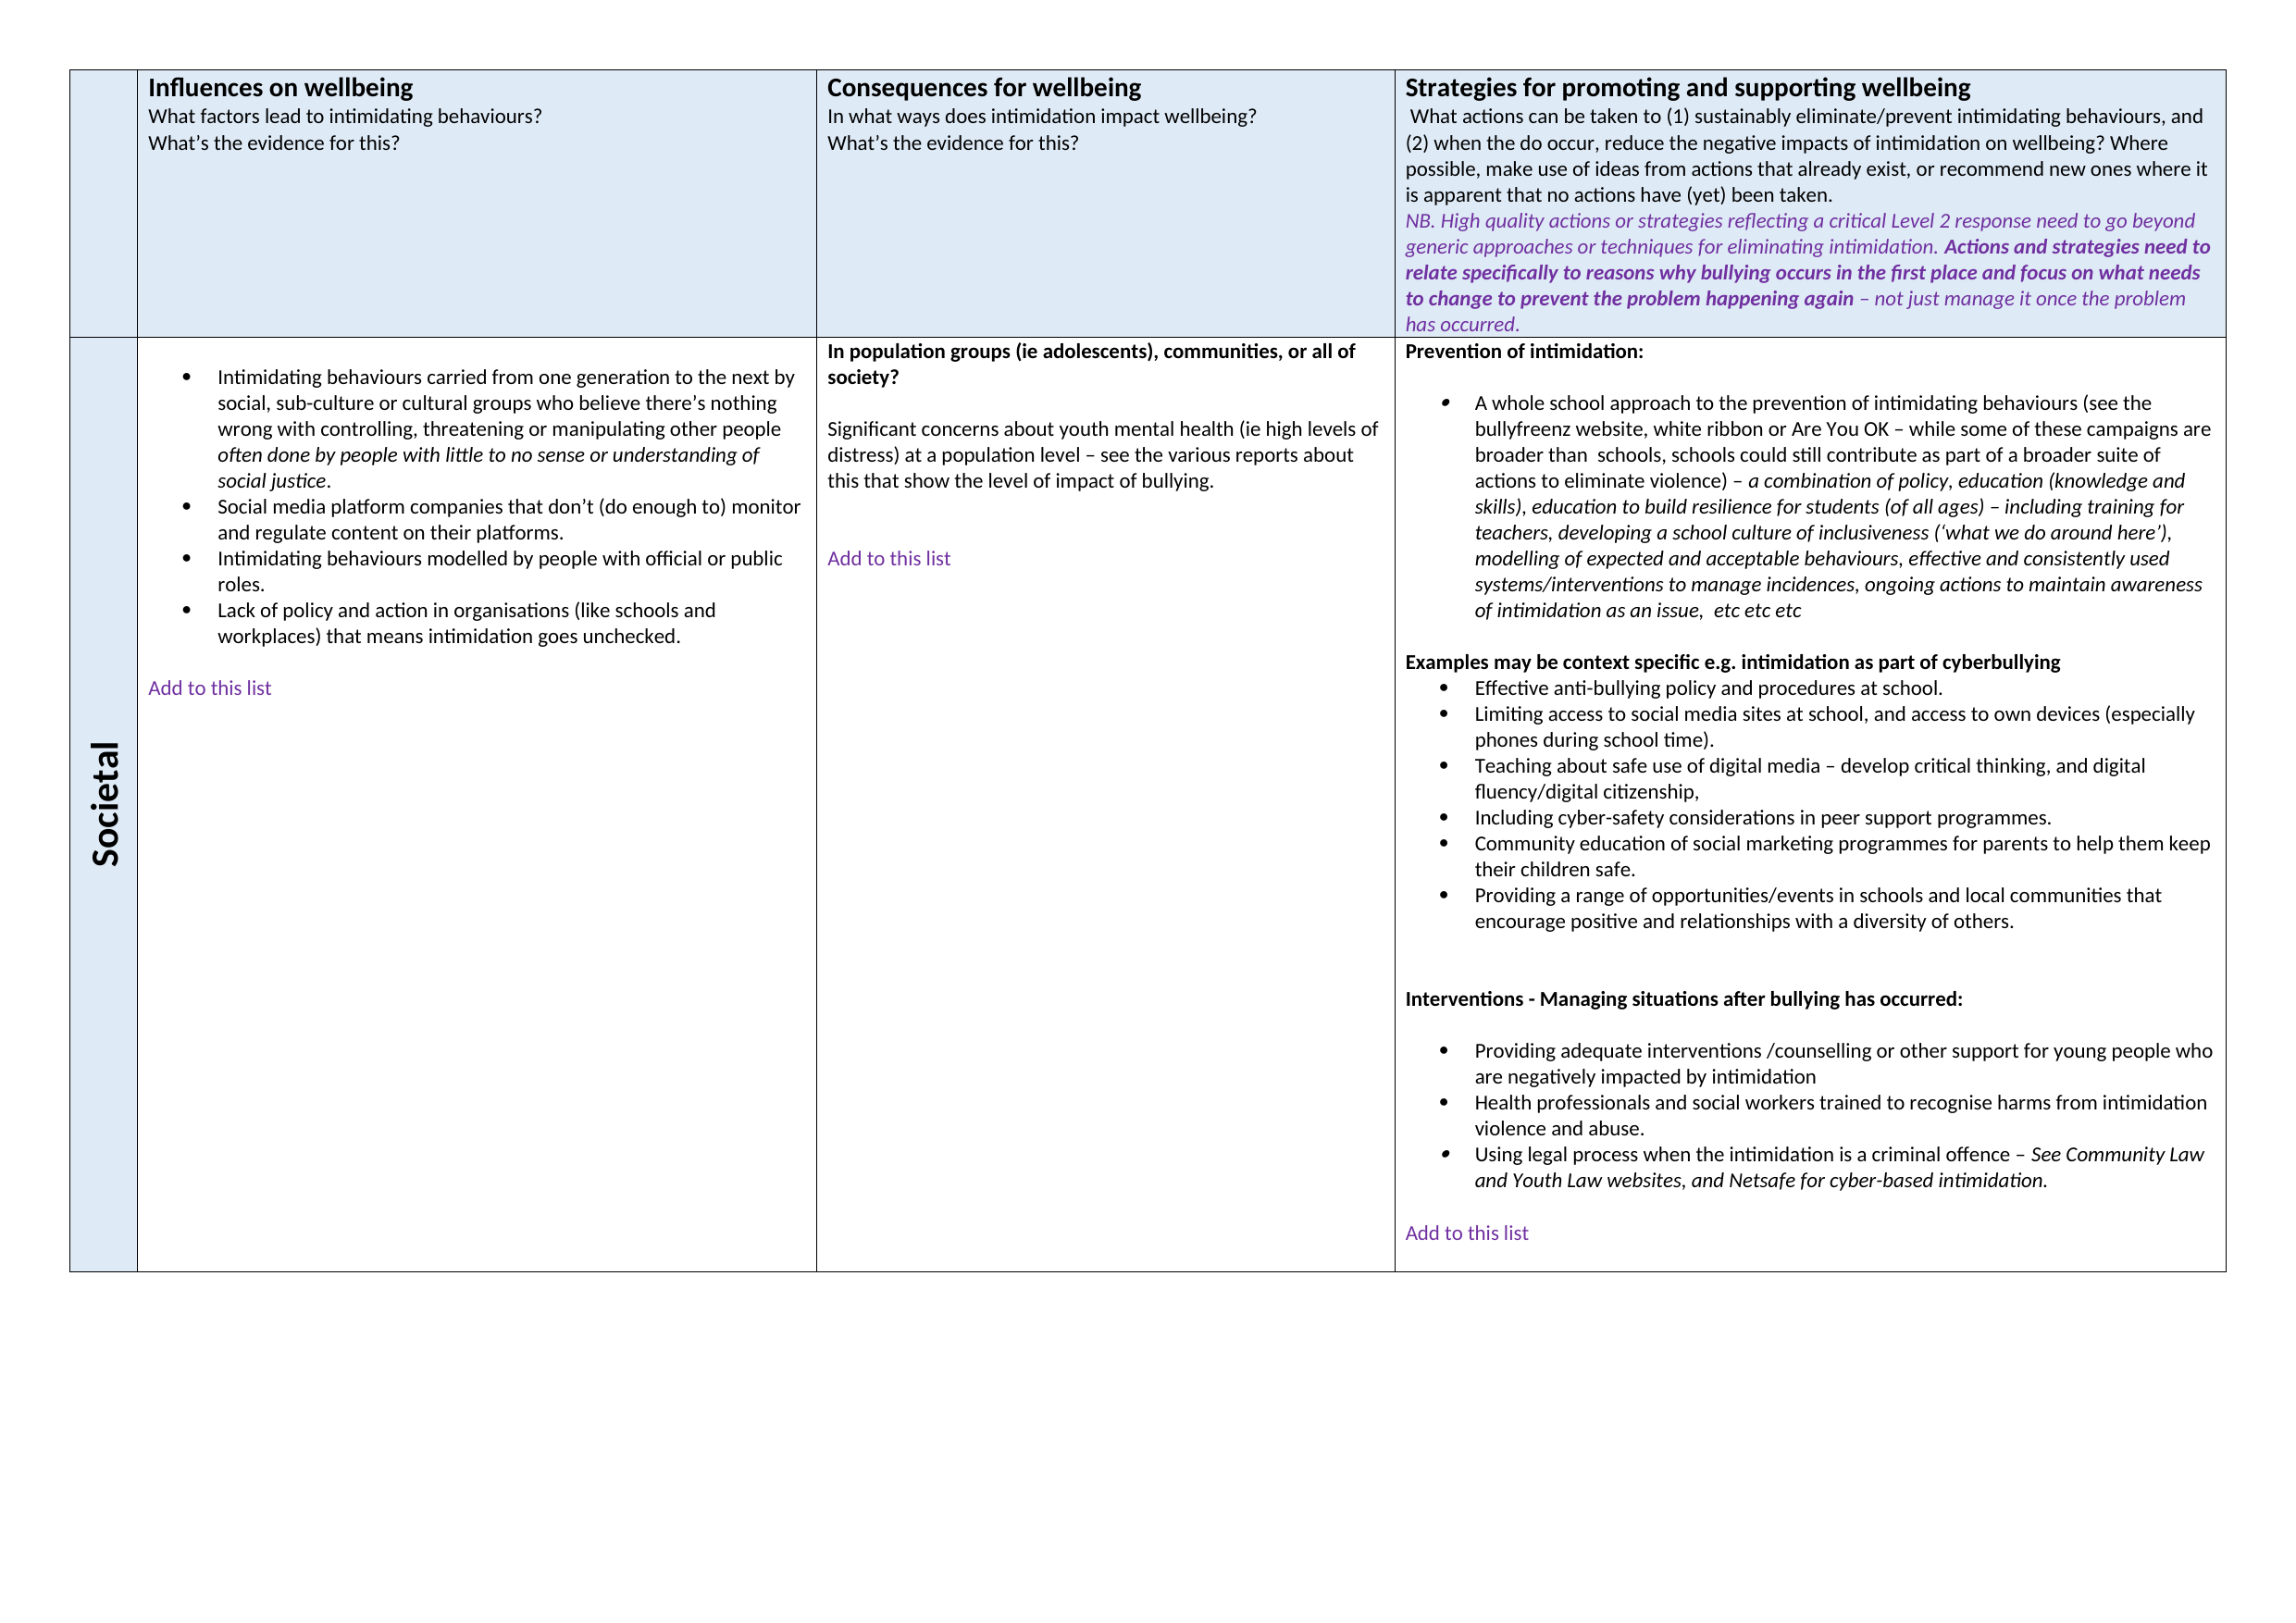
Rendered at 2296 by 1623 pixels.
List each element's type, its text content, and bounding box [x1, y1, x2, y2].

table_header Strategies for promoting and supporting wellbeing What actions can be taken to (1) sustainably eliminate/prevent intimidating behaviours, and (2) when the do occur, reduce the negative impacts of intimidation on wellbeing? Where possible, make use of ideas from actions that already exist, or recommend new ones where it is apparent that no actions have (yet) been taken. NB. High quality actions or strategies reflecting a critical Level 2 response need to go beyond generic approaches or techniques for eliminating intimidation. Actions and strategies need to relate specifically to reasons why bullying occurs in the first place and focus on what needs to change to prevent the problem happening again – not just manage it once the problem has occurred. [1396, 70, 2226, 337]
table_cell Societal [70, 338, 137, 1271]
table_cell Prevention of intimidation: A whole school approach to the prevention of intimidating behaviours (see the bullyfreenz website, white ribbon or Are You OK – while some of these campaigns are broader than schools, schools could still contribute as part of a broader suite of actions to eliminate violence) – a combination of policy, education (knowledge and skills), education to build resilience for students (of all ages) – including training for teachers, developing a school culture of inclusiveness (‘what we do around here’), modelling of expected and acceptable behaviours, effective and consistently used systems/interventions to manage incidences, ongoing actions to maintain awareness of intimidation as an issue, etc etc etc Examples may be context specific e.g. intimidation as part of cyberbullying Effective anti-bullying policy and procedures at school. Limiting access to social media sites at school, and access to own devices (especially phones during school time). Teaching about safe use of digital media – develop critical thinking, and digital fluency/digital citizenship, Including cyber-safety considerations in peer support programmes. Community education of social marketing programmes for parents to help them keep their children safe. Providing a range of opportunities/events in schools and local communities that encourage positive and relationships with a diversity of others. Interventions - Managing situations after bullying has occurred: Providing adequate interventions /counselling or other support for young people who are negatively impacted by intimidation Health professionals and social workers trained to recognise harms from intimidation violence and abuse. Using legal process when the intimidation is a criminal offence – See Community Law and Youth Law websites, and Netsafe for cyber-based intimidation. Add to this list [1396, 338, 2226, 1271]
table_cell In population groups (ie adolescents), communities, or all of society? Significant concerns about youth mental health (ie high levels of distress) at a population level – see the various reports about this that show the level of impact of bullying. Add to this list [817, 338, 1395, 1271]
table_header Consequences for wellbeing In what ways does intimidation impact wellbeing? What’s the evidence for this? [817, 70, 1395, 337]
table_header Influences on wellbeing What factors lead to intimidating behaviours? What’s the evidence for this? [138, 70, 816, 337]
table_cell Intimidating behaviours carried from one generation to the next by social, sub-culture or cultural groups who believe there’s nothing wrong with controlling, threatening or manipulating other people often done by people with little to no sense or understanding of social justice. Social media platform companies that don’t (do enough to) monitor and regulate content on their platforms. Intimidating behaviours modelled by people with official or public roles. Lack of policy and action in organisations (like schools and workplaces) that means intimidation goes unchecked. Add to this list [138, 338, 816, 1271]
table_header [70, 70, 137, 337]
